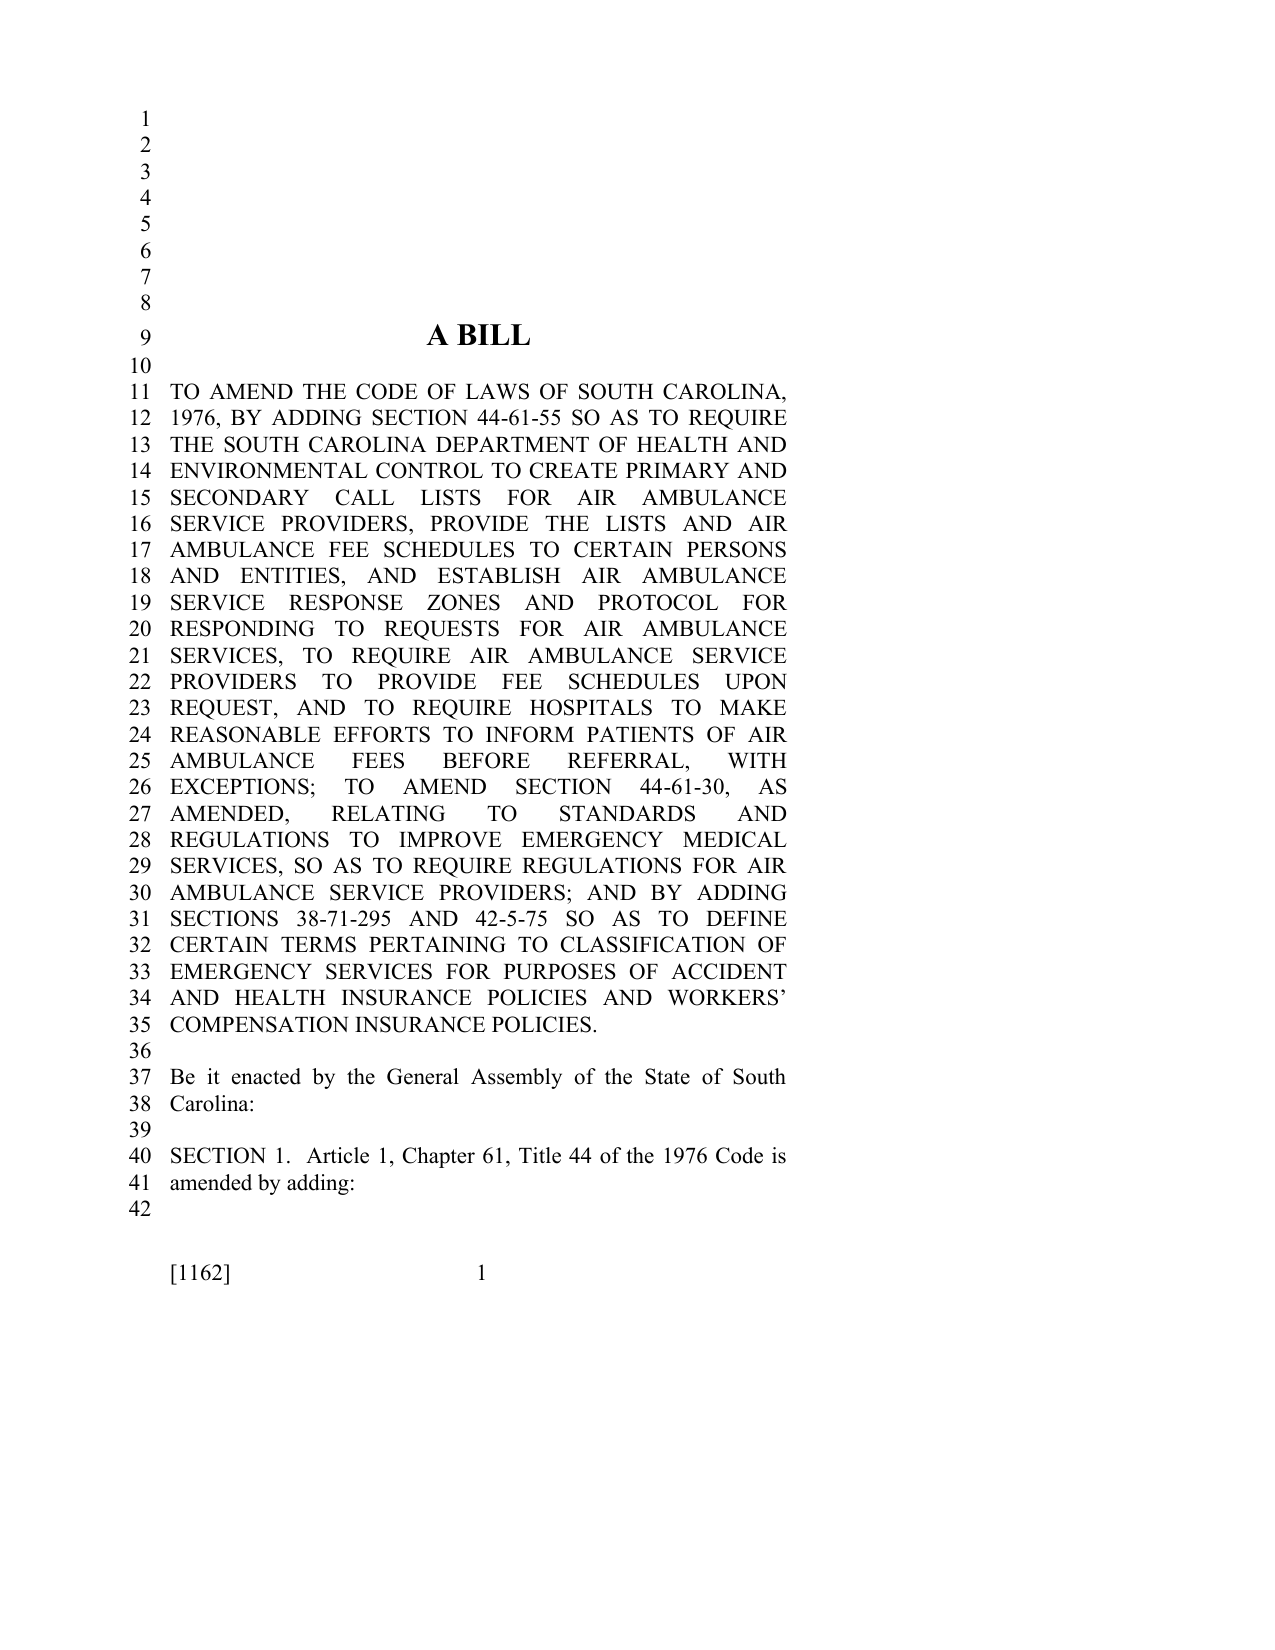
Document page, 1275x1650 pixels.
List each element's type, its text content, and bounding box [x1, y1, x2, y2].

text Be it enacted by the General Assembly of the State of South Carolina: [169, 1063, 787, 1116]
text SECTION 1. Article 1, Chapter 61, Title 44 of the 1976 Code is amended by adding: [169, 1142, 787, 1195]
text TO AMEND THE CODE OF LAWS OF SOUTH CAROLINA, 1976, BY ADDING SECTION 44-61-55 SO AS TO REQUIRE THE SOUTH CAROLINA DEPARTMENT OF HEALTH AND ENVIRONMENTAL CONTROL TO CREATE PRIMARY AND SECONDARY CALL LISTS FOR AIR AMBULANCE SERVICE PROVIDERS, PROVIDE THE LISTS AND AIR AMBULANCE FEE SCHEDULES TO CERTAIN PERSONS AND ENTITIES, AND ESTABLISH AIR AMBULANCE SERVICE RESPONSE ZONES AND PROTOCOL FOR RESPONDING TO REQUESTS FOR AIR AMBULANCE SERVICES, TO REQUIRE AIR AMBULANCE SERVICE PROVIDERS TO PROVIDE FEE SCHEDULES UPON REQUEST, AND TO REQUIRE HOSPITALS TO MAKE REASONABLE EFFORTS TO INFORM PATIENTS OF AIR AMBULANCE FEES BEFORE REFERRAL, WITH EXCEPTIONS; TO AMEND SECTION 44-61-30, AS AMENDED, RELATING TO STANDARDS AND REGULATIONS TO IMPROVE EMERGENCY MEDICAL SERVICES, SO AS TO REQUIRE REGULATIONS FOR AIR AMBULANCE SERVICE PROVIDERS; AND BY ADDING SECTIONS 38-71-295 AND 42-5-75 SO AS TO DEFINE CERTAIN TERMS PERTAINING TO CLASSIFICATION OF EMERGENCY SERVICES FOR PURPOSES OF ACCIDENT AND HEALTH INSURANCE POLICIES AND WORKERS’ COMPENSATION INSURANCE POLICIES. [169, 378, 787, 1037]
text A BILL [169, 316, 787, 352]
